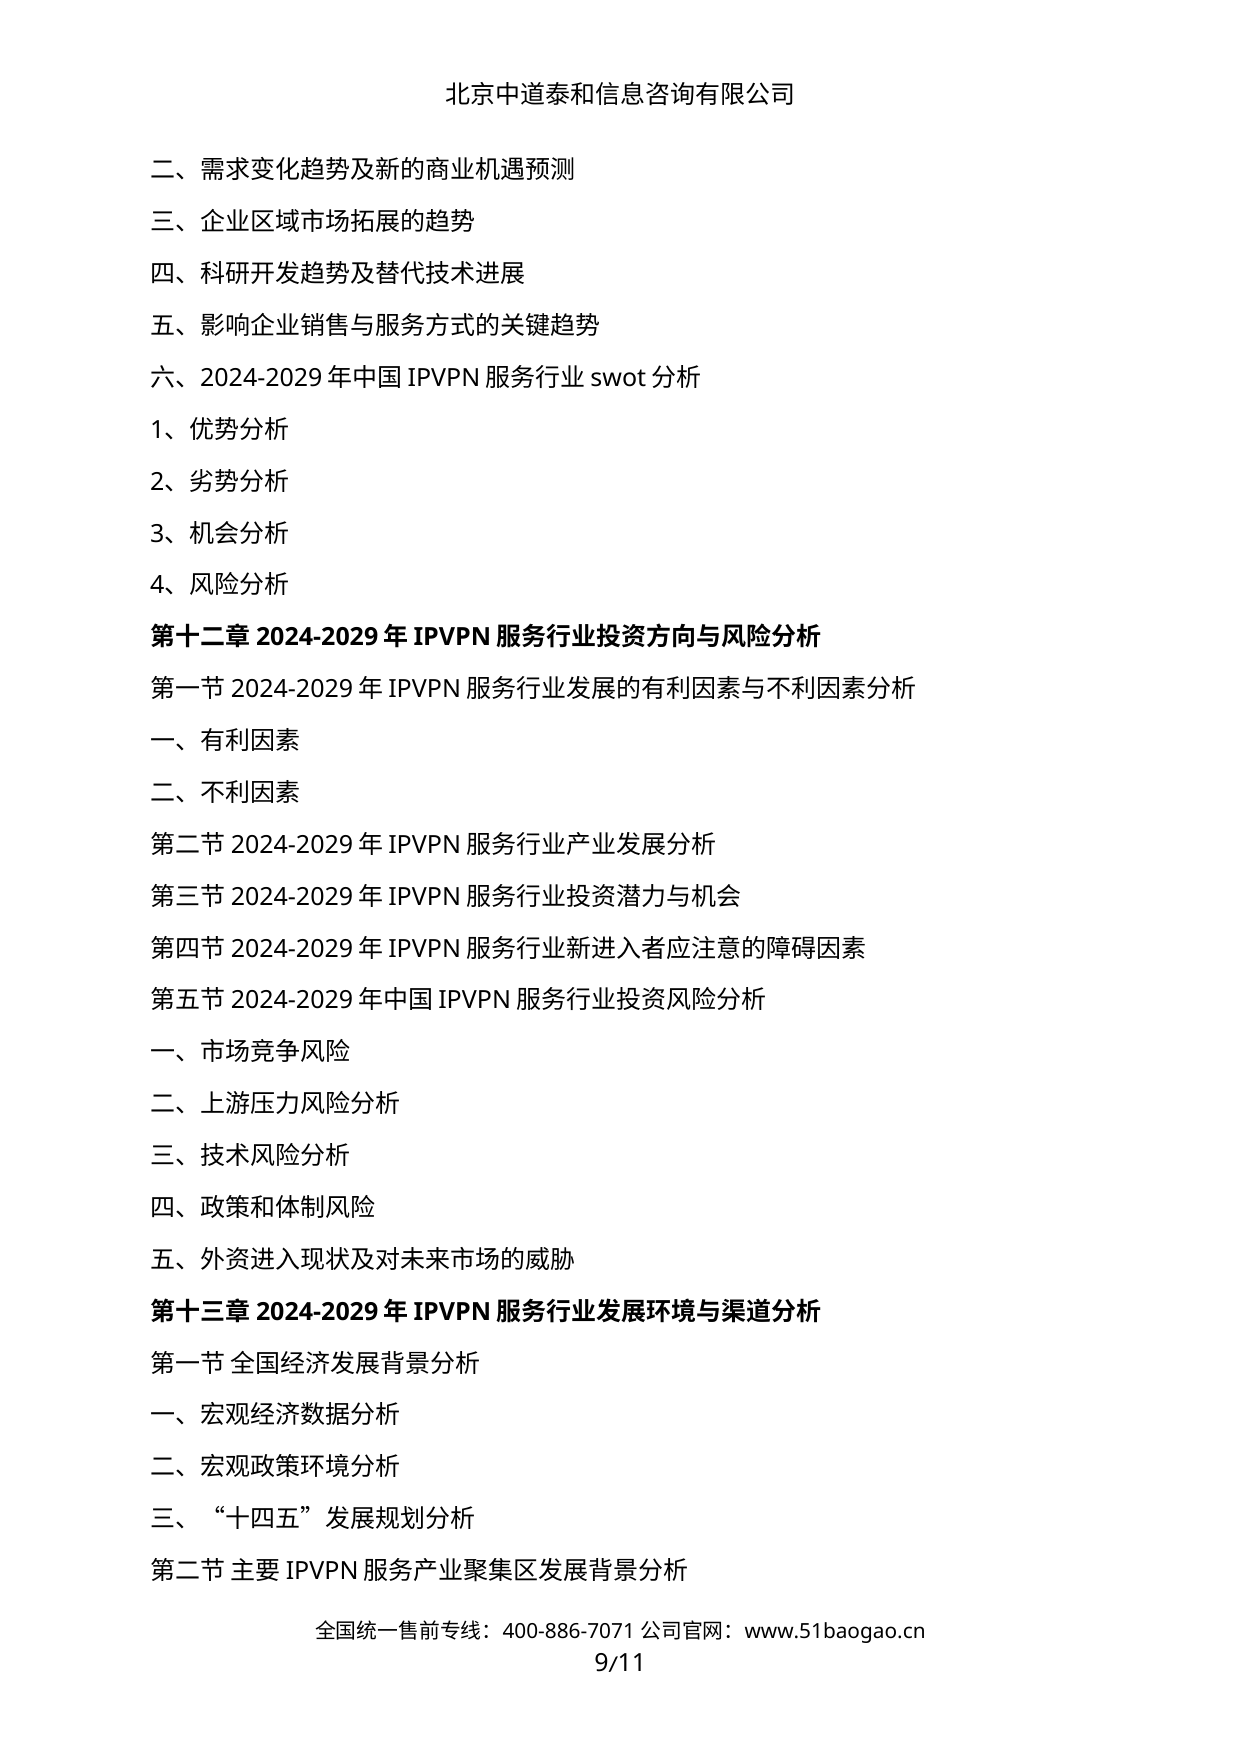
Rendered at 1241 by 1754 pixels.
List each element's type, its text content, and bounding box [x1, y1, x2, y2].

text 二、上游压力风险分析 [150, 1084, 1090, 1120]
text 第十二章 2024-2029年IPVPN服务行业投资方向与风险分析 [150, 617, 1090, 653]
text 第三节 2024-2029年IPVPN服务行业投资潜力与机会 [150, 876, 1090, 912]
text 四、科研开发趋势及替代技术进展 [150, 254, 1090, 290]
text 二、宏观政策环境分析 [150, 1447, 1090, 1483]
text 第四节 2024-2029年IPVPN服务行业新进入者应注意的障碍因素 [150, 928, 1090, 964]
text 3、机会分析 [150, 513, 1090, 549]
text 第五节 2024-2029年中国IPVPN服务行业投资风险分析 [150, 980, 1090, 1016]
text 三、“十四五”发展规划分析 [150, 1499, 1090, 1535]
text 第二节 主要IPVPN服务产业聚集区发展背景分析 [150, 1551, 1090, 1587]
text 第一节 2024-2029年IPVPN服务行业发展的有利因素与不利因素分析 [150, 669, 1090, 705]
text 三、企业区域市场拓展的趋势 [150, 202, 1090, 238]
text 第一节 全国经济发展背景分析 [150, 1343, 1090, 1379]
text 一、有利因素 [150, 721, 1090, 757]
text 1、优势分析 [150, 409, 1090, 446]
text 第十三章 2024-2029年IPVPN服务行业发展环境与渠道分析 [150, 1291, 1090, 1327]
text 2、劣势分析 [150, 461, 1090, 497]
text 二、不利因素 [150, 772, 1090, 809]
text 一、宏观经济数据分析 [150, 1395, 1090, 1431]
text 一、市场竞争风险 [150, 1032, 1090, 1068]
text 第二节 2024-2029年IPVPN服务行业产业发展分析 [150, 824, 1090, 861]
text 4、风险分析 [150, 565, 1090, 601]
text 三、技术风险分析 [150, 1136, 1090, 1172]
text 五、外资进入现状及对未来市场的威胁 [150, 1239, 1090, 1276]
text 五、影响企业销售与服务方式的关键趋势 [150, 306, 1090, 342]
text 四、政策和体制风险 [150, 1187, 1090, 1224]
text 二、需求变化趋势及新的商业机遇预测 [150, 150, 1090, 186]
text 六、2024-2029年中国IPVPN服务行业swot分析 [150, 357, 1090, 394]
